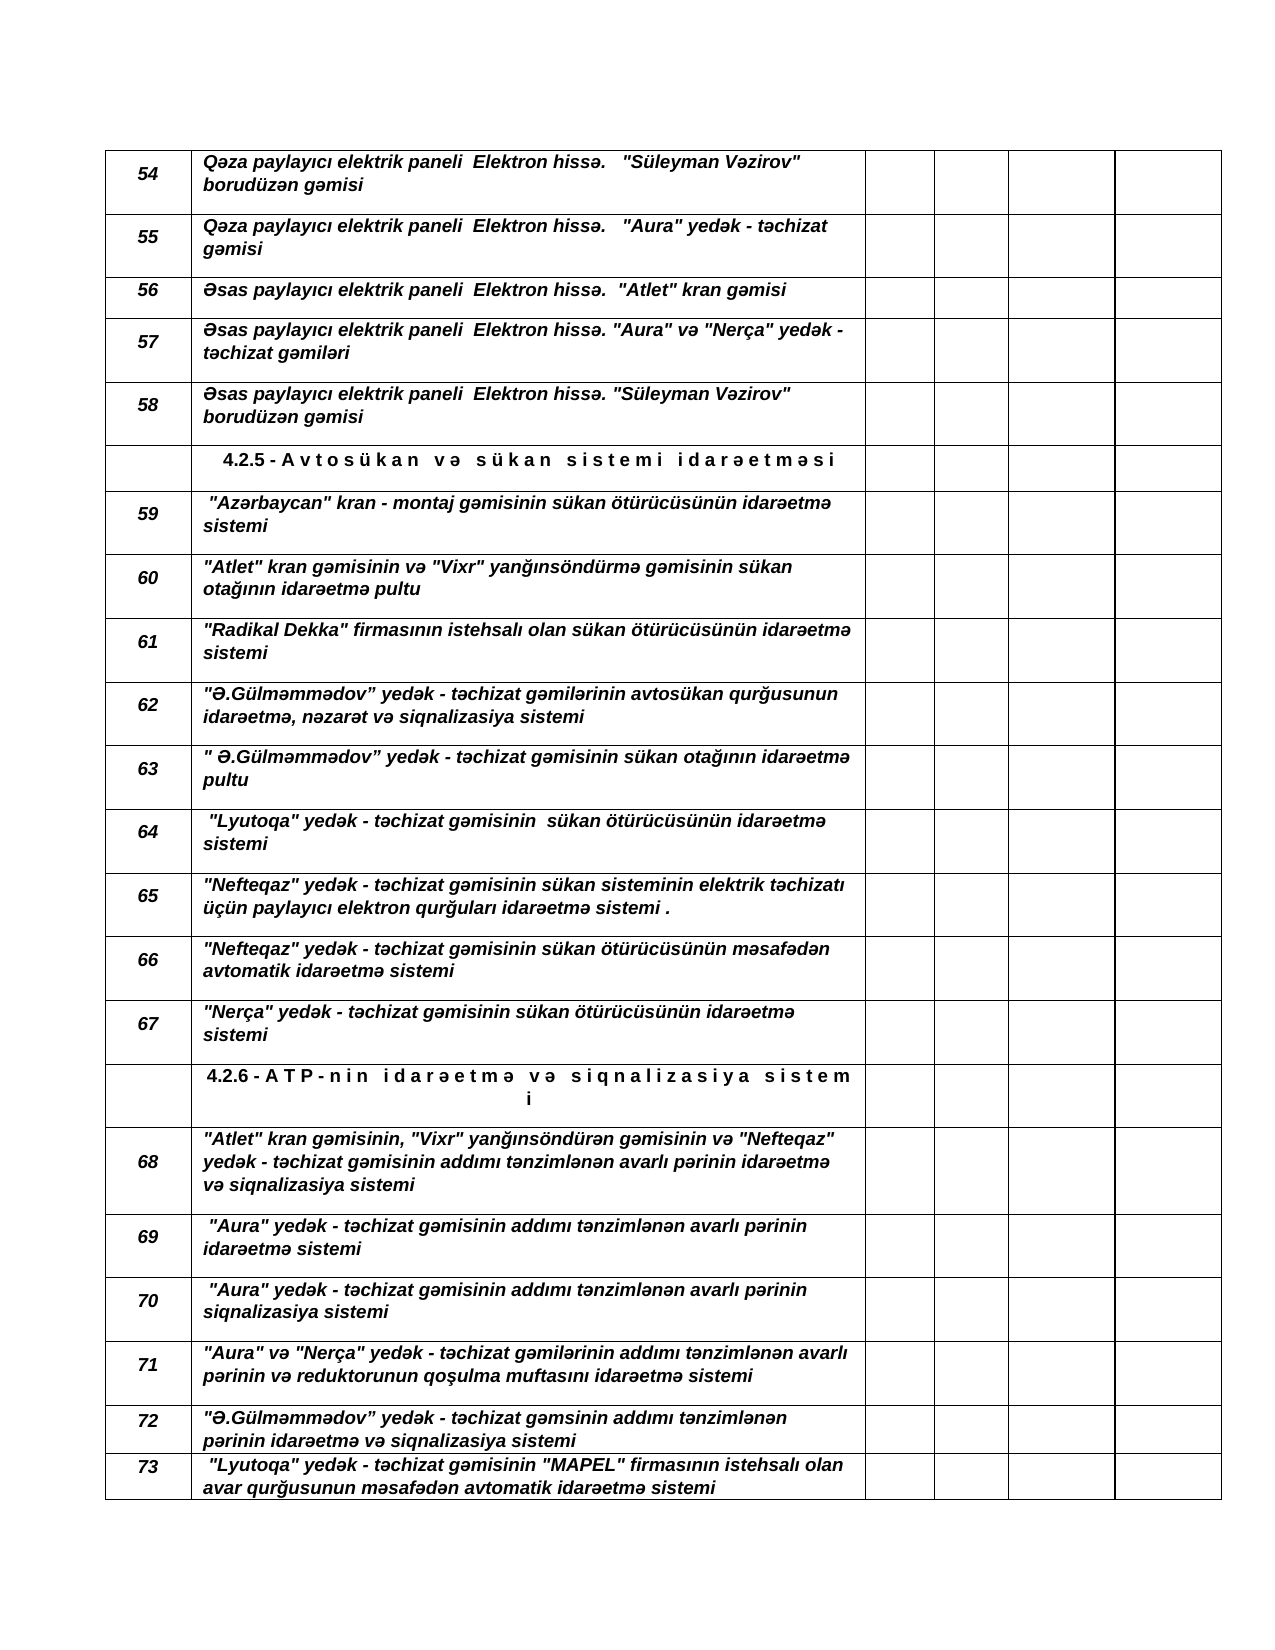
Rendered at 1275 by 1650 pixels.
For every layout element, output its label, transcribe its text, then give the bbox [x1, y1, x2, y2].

table_cell [935, 746, 1008, 809]
table_cell "Ə.Gülməmmədov” yedək - təchizat gəmsinin addımı tənzimlənən pərinin idarəetmə və siqnalizasiya sistemi [192, 1406, 865, 1453]
table_cell [935, 492, 1008, 554]
table_cell [1009, 619, 1114, 682]
table_cell [866, 1454, 934, 1498]
table_cell [1116, 319, 1221, 382]
table_cell [866, 1278, 934, 1341]
table_cell [1116, 215, 1221, 277]
table_cell "Aura" yedək - təchizat gəmisinin addımı tənzimlənən avarlı pərinin siqnalizasiya sistemi [192, 1278, 865, 1341]
table_cell "Atlet" kran gəmisinin və "Vixr" yanğınsöndürmə gəmisinin sükan otağının idarəetmə pultu [192, 555, 865, 618]
table_cell [866, 215, 934, 277]
table_cell [935, 383, 1008, 445]
table_cell [1116, 1215, 1221, 1277]
table_cell [866, 492, 934, 554]
table_cell [1009, 215, 1114, 277]
table_cell [1009, 319, 1114, 382]
table_cell [935, 1278, 1008, 1341]
table_cell [935, 215, 1008, 277]
table_cell [935, 683, 1008, 745]
table_cell 4.2.5 - A v t o s ü k a n v ə s ü k a n s i s t e m i i d a r ə e t m ə s i [192, 446, 865, 491]
table_cell [935, 1454, 1008, 1498]
table_cell "Aura" yedək - təchizat gəmisinin addımı tənzimlənən avarlı pərinin idarəetmə sistemi [192, 1215, 865, 1277]
table_cell [1116, 446, 1221, 491]
table_cell [866, 683, 934, 745]
table_cell 60 [106, 555, 191, 618]
table_cell [866, 555, 934, 618]
table_cell [1116, 1278, 1221, 1341]
table_cell Qəza paylayıcı elektrik paneli Elektron hissə. "Süleyman Vəzirov" borudüzən gəmisi [192, 151, 865, 214]
table_cell [1009, 1342, 1114, 1404]
table_cell [1009, 446, 1114, 491]
table_cell [866, 383, 934, 445]
table_cell [935, 319, 1008, 382]
table_cell 55 [106, 215, 191, 277]
table_cell [1116, 746, 1221, 809]
table_cell "Aura" və "Nerça" yedək - təchizat gəmilərinin addımı tənzimlənən avarlı pərinin və reduktorunun qoşulma muftasını idarəetmə sistemi [192, 1342, 865, 1404]
table_cell [935, 1342, 1008, 1404]
table_cell Əsas paylayıcı elektrik paneli Elektron hissə. "Atlet" kran gəmisi [192, 278, 865, 318]
table_cell [1009, 874, 1114, 936]
table_cell [1116, 1342, 1221, 1404]
table_cell [1116, 1406, 1221, 1453]
table_cell [866, 1128, 934, 1214]
table_cell "Lyutoqa" yedək - təchizat gəmisinin "MAPEL" firmasının istehsalı olan avar qurğusunun məsafədən avtomatik idarəetmə sistemi [192, 1454, 865, 1498]
table_cell [866, 937, 934, 1000]
table_cell [866, 1215, 934, 1277]
table_cell 4.2.6 - A T P - n i n i d a r ə e t m ə v ə s i q n a l i z a s i y a s i s t e m i [192, 1065, 865, 1127]
table_cell 65 [106, 874, 191, 936]
table_cell [1116, 874, 1221, 936]
table_cell [1009, 1065, 1114, 1127]
table_cell [1009, 278, 1114, 318]
table_cell 59 [106, 492, 191, 554]
table_cell [1009, 683, 1114, 745]
table_cell "Lyutoqa" yedək - təchizat gəmisinin sükan ötürücüsünün idarəetmə sistemi [192, 810, 865, 873]
table_cell [866, 446, 934, 491]
table_cell "Nefteqaz" yedək - təchizat gəmisinin sükan ötürücüsünün məsafədən avtomatik idarəetmə sistemi [192, 937, 865, 1000]
table_cell [866, 1342, 934, 1404]
table_cell Əsas paylayıcı elektrik paneli Elektron hissə. "Aura" və "Nerça" yedək - təchizat gəmiləri [192, 319, 865, 382]
table_cell 70 [106, 1278, 191, 1341]
table_cell [1116, 151, 1221, 214]
table_cell [1009, 1278, 1114, 1341]
table_cell 66 [106, 937, 191, 1000]
table_cell [935, 1406, 1008, 1453]
table_cell [866, 151, 934, 214]
table_cell [1116, 1454, 1221, 1498]
table_cell [866, 874, 934, 936]
table_cell [1009, 383, 1114, 445]
table_cell [1009, 937, 1114, 1000]
table_cell [1116, 619, 1221, 682]
table_cell [935, 1215, 1008, 1277]
table_cell [935, 937, 1008, 1000]
table_cell 56 [106, 278, 191, 318]
table_cell [1009, 1001, 1114, 1063]
table_cell [935, 278, 1008, 318]
table_cell Əsas paylayıcı elektrik paneli Elektron hissə. "Süleyman Vəzirov" borudüzən gəmisi [192, 383, 865, 445]
table_cell [1116, 1065, 1221, 1127]
table_cell "Ə.Gülməmmədov” yedək - təchizat gəmilərinin avtosükan qurğusunun idarəetmə, nəzarət və siqnalizasiya sistemi [192, 683, 865, 745]
table_cell "Nefteqaz" yedək - təchizat gəmisinin sükan sisteminin elektrik təchizatı üçün paylayıcı elektron qurğuları idarəetmə sistemi . [192, 874, 865, 936]
table_cell [866, 619, 934, 682]
table_cell [1009, 1215, 1114, 1277]
table_cell 54 [106, 151, 191, 214]
table_cell 68 [106, 1128, 191, 1214]
table_cell " Ə.Gülməmmədov” yedək - təchizat gəmisinin sükan otağının idarəetmə pultu [192, 746, 865, 809]
table_cell [866, 1065, 934, 1127]
table_cell [935, 810, 1008, 873]
table_cell [1009, 1128, 1114, 1214]
table_cell [1009, 746, 1114, 809]
table_cell [1116, 383, 1221, 445]
table_cell 64 [106, 810, 191, 873]
table_cell [935, 1001, 1008, 1063]
table_cell [1009, 492, 1114, 554]
table_cell [866, 319, 934, 382]
table_cell "Radikal Dekka" firmasının istehsalı olan sükan ötürücüsünün idarəetmə sistemi [192, 619, 865, 682]
table_cell [1009, 1454, 1114, 1498]
table_cell 61 [106, 619, 191, 682]
table_cell [866, 1001, 934, 1063]
table_cell [866, 1406, 934, 1453]
table_cell 71 [106, 1342, 191, 1404]
table_cell 72 [106, 1406, 191, 1453]
table_cell [935, 555, 1008, 618]
table_cell [1116, 1128, 1221, 1214]
table_cell [106, 446, 191, 491]
table_cell 73 [106, 1454, 191, 1498]
table_cell 58 [106, 383, 191, 445]
table_cell [1009, 810, 1114, 873]
table_cell [1116, 555, 1221, 618]
table_cell 67 [106, 1001, 191, 1063]
table_cell "Azərbaycan" kran - montaj gəmisinin sükan ötürücüsünün idarəetmə sistemi [192, 492, 865, 554]
table_cell [866, 278, 934, 318]
table_cell [1009, 555, 1114, 618]
table_cell "Atlet" kran gəmisinin, "Vixr" yanğınsöndürən gəmisinin və "Nefteqaz" yedək - təchizat gəmisinin addımı tənzimlənən avarlı pərinin idarəetmə və siqnalizasiya sistemi [192, 1128, 865, 1214]
table_cell [1116, 278, 1221, 318]
table_cell [1116, 1001, 1221, 1063]
table_cell [1116, 683, 1221, 745]
table_cell Qəza paylayıcı elektrik paneli Elektron hissə. "Aura" yedək - təchizat gəmisi [192, 215, 865, 277]
table_cell [1009, 1406, 1114, 1453]
table_cell [1116, 937, 1221, 1000]
table_cell [935, 446, 1008, 491]
table_cell [935, 619, 1008, 682]
table_cell [866, 810, 934, 873]
table_cell 63 [106, 746, 191, 809]
table_cell [1009, 151, 1114, 214]
table_cell [1116, 810, 1221, 873]
table_cell [935, 1128, 1008, 1214]
table_cell [866, 746, 934, 809]
table_cell "Nerça" yedək - təchizat gəmisinin sükan ötürücüsünün idarəetmə sistemi [192, 1001, 865, 1063]
table_cell [106, 1065, 191, 1127]
table_cell [935, 1065, 1008, 1127]
table_cell 69 [106, 1215, 191, 1277]
table_cell [935, 151, 1008, 214]
table_cell 57 [106, 319, 191, 382]
table_cell 62 [106, 683, 191, 745]
table_cell [935, 874, 1008, 936]
table_cell [1116, 492, 1221, 554]
